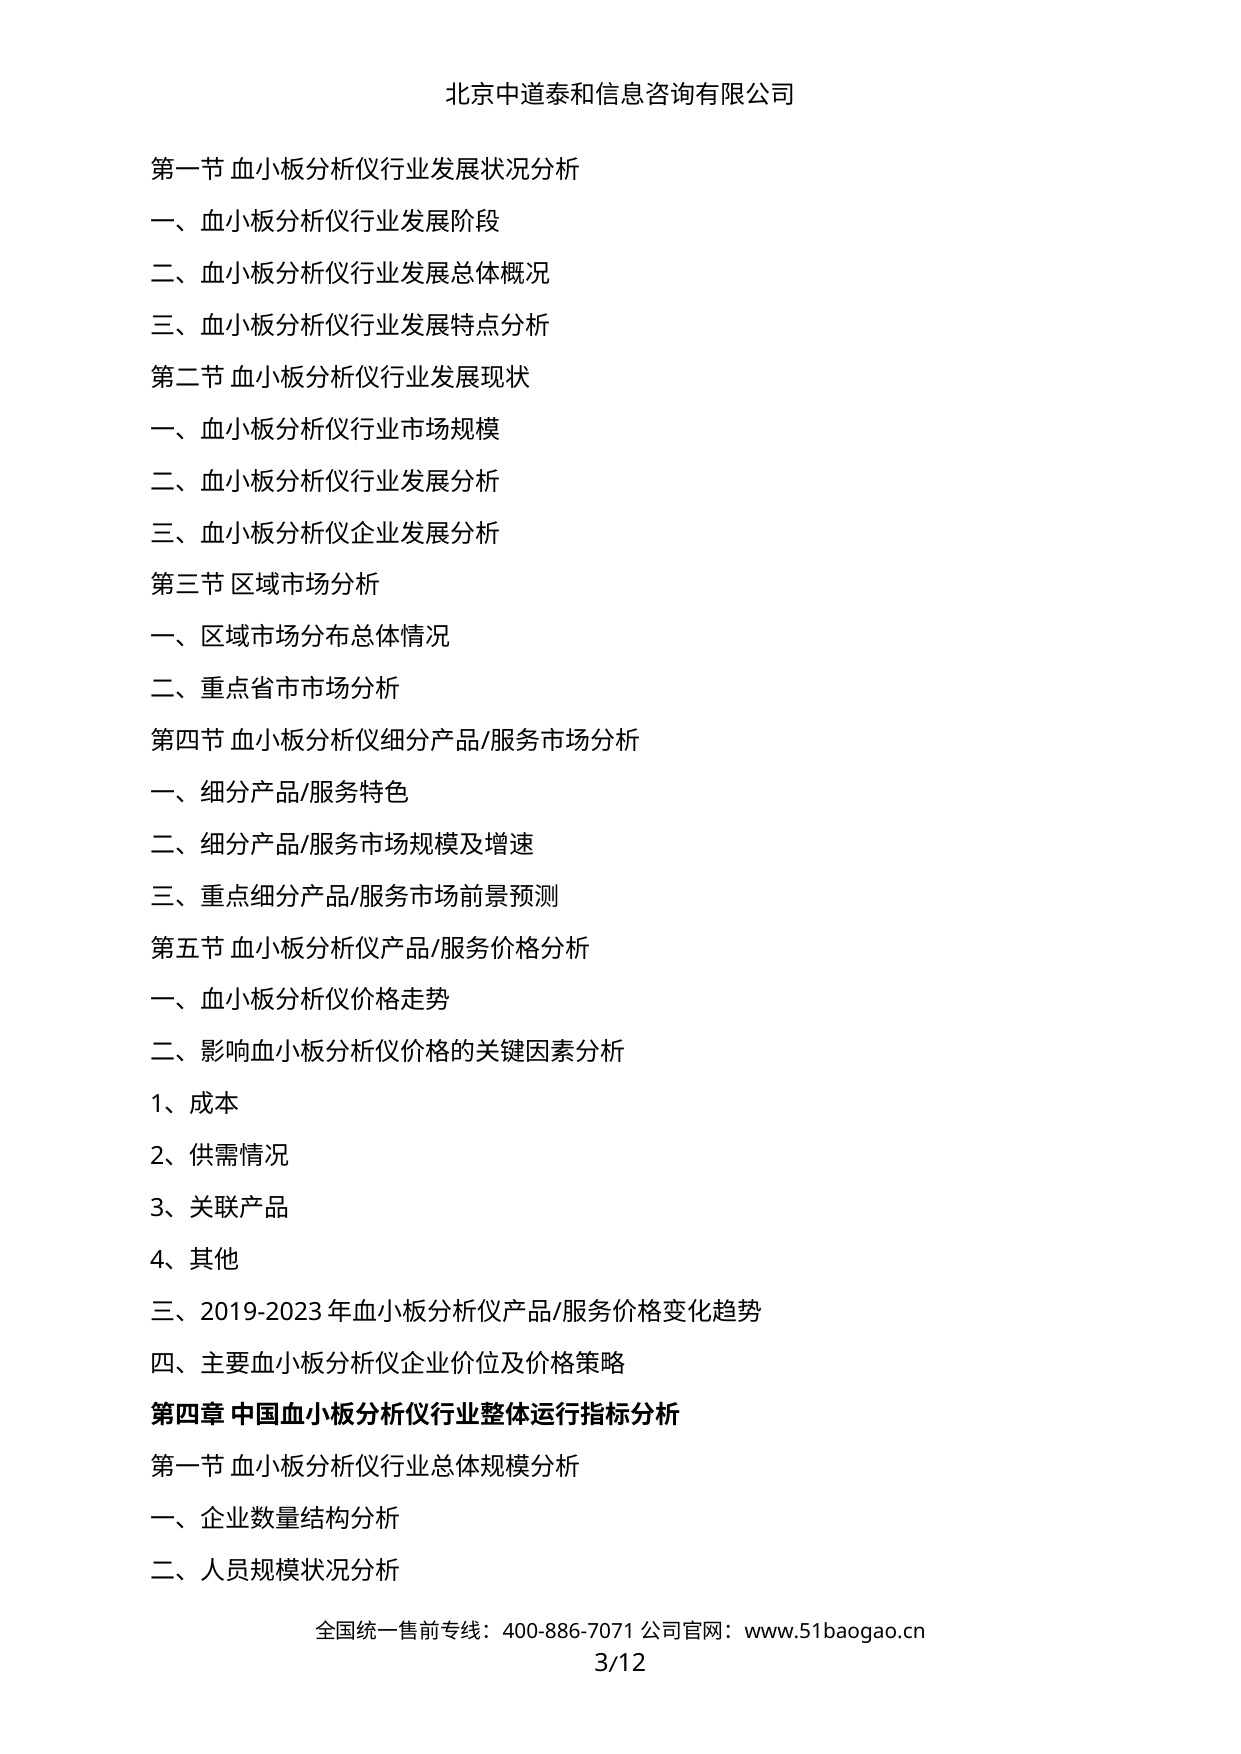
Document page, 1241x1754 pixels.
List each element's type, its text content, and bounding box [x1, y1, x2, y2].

text 第一节 血小板分析仪行业总体规模分析 [150, 1447, 1090, 1483]
text 第一节 血小板分析仪行业发展状况分析 [150, 150, 1090, 186]
text 三、重点细分产品/服务市场前景预测 [150, 876, 1090, 912]
text 一、细分产品/服务特色 [150, 772, 1090, 809]
text 二、重点省市市场分析 [150, 669, 1090, 705]
text 2、供需情况 [150, 1136, 1090, 1172]
text 3、关联产品 [150, 1187, 1090, 1224]
text 四、主要血小板分析仪企业价位及价格策略 [150, 1343, 1090, 1379]
text 一、血小板分析仪行业市场规模 [150, 409, 1090, 446]
text 三、血小板分析仪企业发展分析 [150, 513, 1090, 549]
text 一、区域市场分布总体情况 [150, 617, 1090, 653]
text 一、血小板分析仪价格走势 [150, 980, 1090, 1016]
text 4、其他 [150, 1239, 1090, 1276]
text 一、血小板分析仪行业发展阶段 [150, 202, 1090, 238]
text 二、血小板分析仪行业发展总体概况 [150, 254, 1090, 290]
text 第四节 血小板分析仪细分产品/服务市场分析 [150, 721, 1090, 757]
text 三、2019-2023年血小板分析仪产品/服务价格变化趋势 [150, 1291, 1090, 1327]
text 二、人员规模状况分析 [150, 1551, 1090, 1587]
text 第四章 中国血小板分析仪行业整体运行指标分析 [150, 1395, 1090, 1431]
text 二、血小板分析仪行业发展分析 [150, 461, 1090, 497]
text 第二节 血小板分析仪行业发展现状 [150, 357, 1090, 394]
text 第五节 血小板分析仪产品/服务价格分析 [150, 928, 1090, 964]
text 第三节 区域市场分析 [150, 565, 1090, 601]
text 二、细分产品/服务市场规模及增速 [150, 824, 1090, 861]
text 二、影响血小板分析仪价格的关键因素分析 [150, 1032, 1090, 1068]
text 一、企业数量结构分析 [150, 1499, 1090, 1535]
text 1、成本 [150, 1084, 1090, 1120]
text 三、血小板分析仪行业发展特点分析 [150, 306, 1090, 342]
